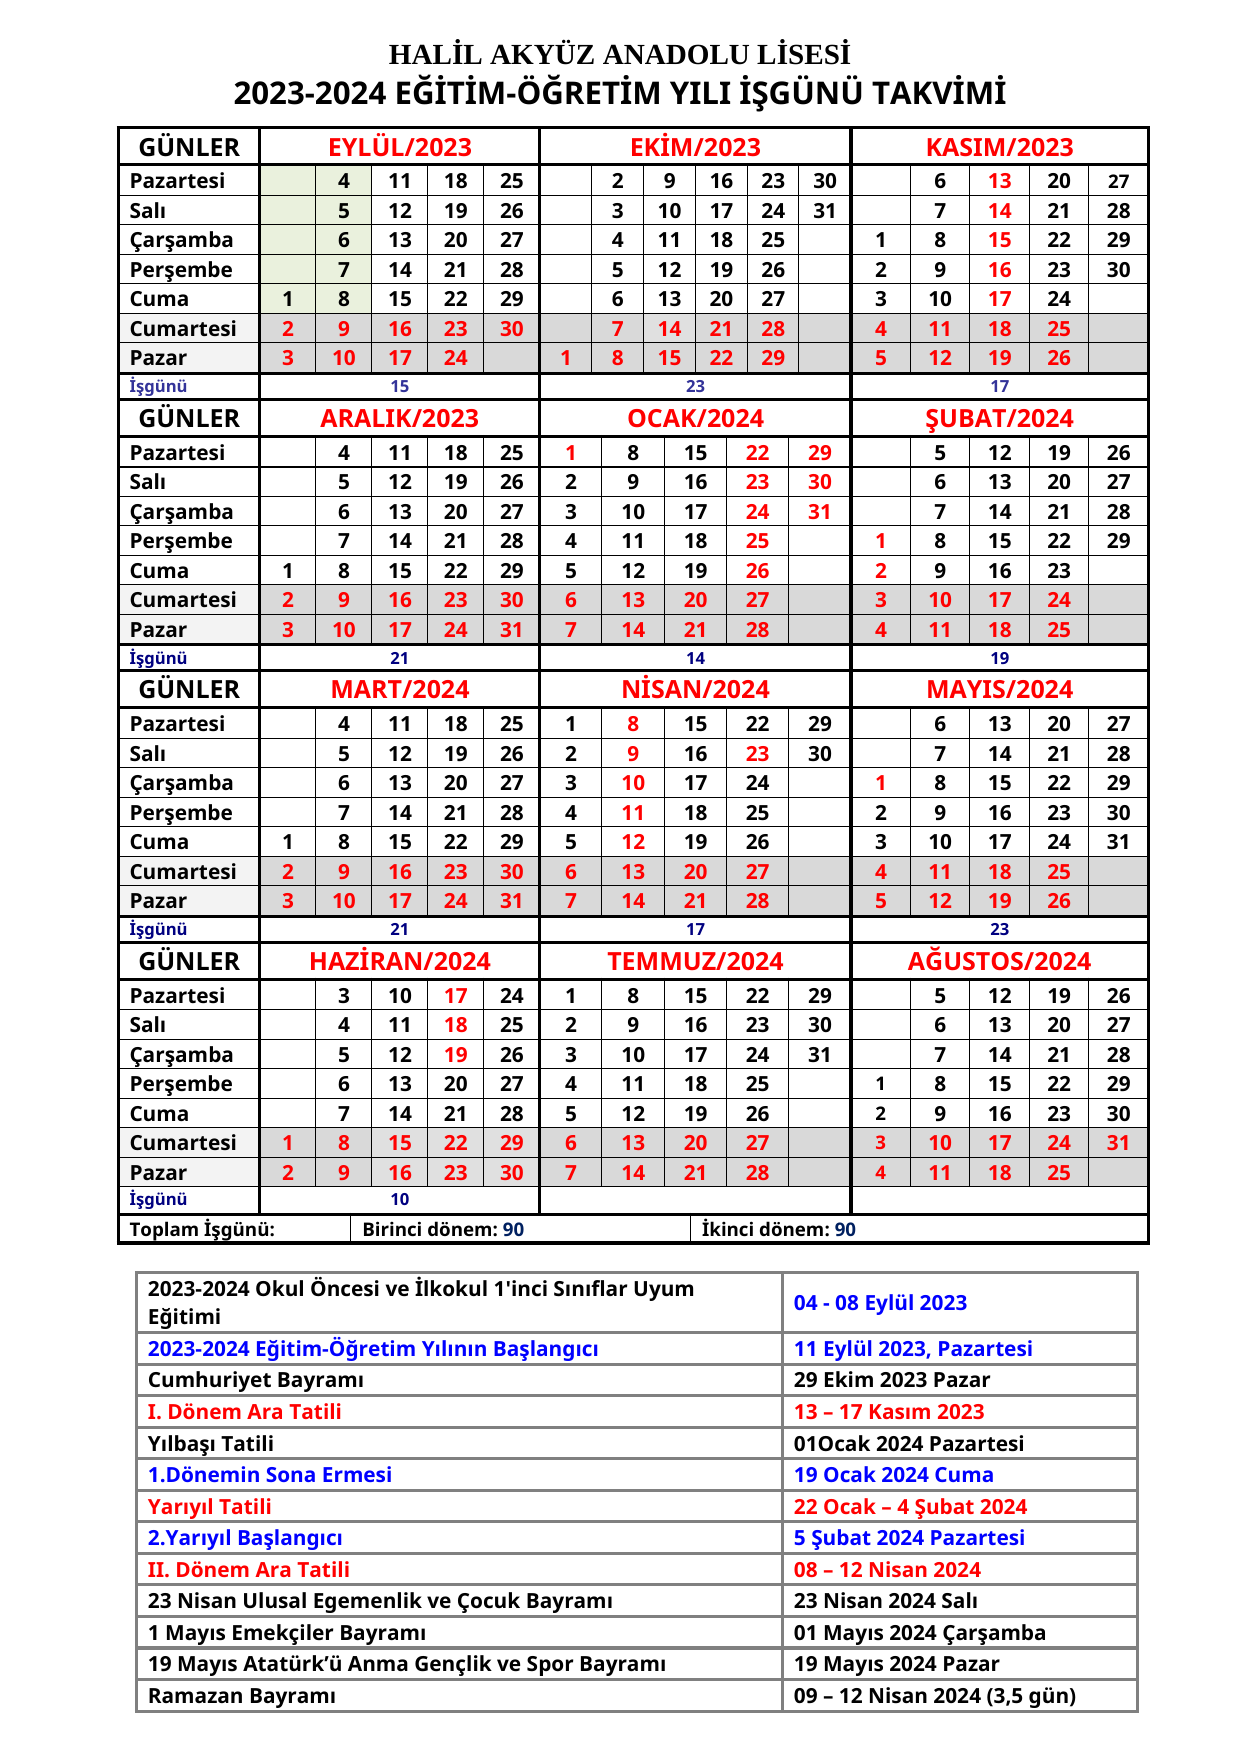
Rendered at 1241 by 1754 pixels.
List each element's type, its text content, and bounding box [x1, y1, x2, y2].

table_cell 28 [1089, 497, 1147, 525]
table_cell [261, 981, 315, 1009]
table_cell 3 [853, 827, 910, 856]
table_cell [789, 615, 849, 643]
table_cell Çarşamba [120, 768, 258, 797]
table_cell 15 [970, 1069, 1029, 1098]
table_cell 30 [789, 739, 849, 767]
table_cell 29 [484, 1128, 538, 1157]
table_cell Pazartesi [120, 981, 258, 1009]
table_cell 6 [911, 1010, 969, 1039]
table_cell 24 [1030, 827, 1088, 856]
table_cell 23 [853, 918, 1147, 941]
table_cell 9 [911, 798, 969, 826]
table_cell 1 [261, 284, 315, 313]
table_cell 16 [372, 585, 427, 614]
table_cell 18 [970, 1158, 1029, 1186]
table_cell Perşembe [120, 255, 258, 283]
text 2023-2024 EĞİTİM-ÖĞRETİM YILI İŞGÜNÜ TAKVİMİ [148, 71, 1093, 114]
table_cell I. Dönem Ara Tatili [138, 1397, 781, 1426]
table_cell 29 Ekim 2023 Pazar [784, 1366, 1136, 1394]
table_cell 14 [970, 739, 1029, 767]
table_cell İşgünü [120, 646, 258, 669]
table_cell 19 [970, 886, 1029, 915]
table_cell [541, 166, 591, 195]
table_cell 5 [541, 1099, 601, 1127]
table_cell 3 [261, 343, 315, 372]
table_cell 10 [602, 1040, 664, 1068]
table_cell [261, 1099, 315, 1127]
table_cell 08 – 12 Nisan 2024 [784, 1555, 1136, 1583]
table_cell [261, 526, 315, 555]
table_cell 11 [911, 615, 969, 643]
table_cell Cumartesi [120, 857, 258, 885]
table_cell 5 [541, 556, 601, 584]
table_cell 8 [602, 709, 664, 738]
table_cell 6 [911, 166, 969, 195]
table_cell 26 [748, 255, 798, 283]
table_cell 8 [911, 1069, 969, 1098]
table_cell 9 [911, 255, 969, 283]
table_cell Salı [120, 468, 258, 496]
table_cell 3 [261, 886, 315, 915]
table_cell 3 [853, 284, 910, 313]
table_cell [799, 225, 849, 254]
table_cell Cuma [120, 827, 258, 856]
table_cell 23 [1030, 255, 1088, 283]
table_cell 24 [727, 497, 788, 525]
table_cell 14 [602, 1158, 664, 1186]
table_cell 10 [602, 768, 664, 797]
table_cell [261, 709, 315, 738]
table_cell 18 [428, 166, 483, 195]
table_cell Yılbaşı Tatili [138, 1429, 781, 1457]
table_cell [853, 1187, 1147, 1213]
table_cell 15 [665, 438, 726, 466]
table_cell [1089, 284, 1147, 313]
table_cell [1089, 1158, 1147, 1186]
table_cell 18 [696, 225, 747, 254]
table_cell 1 [261, 556, 315, 584]
table_cell II. Dönem Ara Tatili [138, 1555, 781, 1583]
table_cell 29 [1089, 1069, 1147, 1098]
table_cell 3 [541, 768, 601, 797]
table_cell 5 [541, 827, 601, 856]
table_cell [1089, 585, 1147, 614]
table_cell 3 [853, 1128, 910, 1157]
table_cell 6 [541, 585, 601, 614]
table_cell 25 [484, 438, 538, 466]
table_cell 23 [1030, 1099, 1088, 1127]
table_cell 19 [428, 739, 483, 767]
table_cell [789, 827, 849, 856]
table_cell 21 [1030, 1040, 1088, 1068]
table_cell Cumartesi [120, 585, 258, 614]
table_cell 23 Nisan 2024 Salı [784, 1586, 1136, 1615]
table_cell 5 [592, 255, 643, 283]
table_cell 29 [484, 827, 538, 856]
table_cell 19 Mayıs Atatürk’ü Anma Gençlik ve Spor Bayramı [138, 1650, 781, 1678]
table_cell 11 [602, 526, 664, 555]
table_cell Cumartesi [120, 1128, 258, 1157]
table_cell 17 [372, 886, 427, 915]
table_cell [789, 556, 849, 584]
table_cell 22 [727, 981, 788, 1009]
table_cell [789, 585, 849, 614]
table_cell 19 [428, 1040, 483, 1068]
table_cell 29 [789, 709, 849, 738]
table_cell 23 [541, 375, 849, 398]
table_cell 19 [1030, 981, 1088, 1009]
table_cell 29 [484, 556, 538, 584]
table_cell 19 [665, 556, 726, 584]
table_cell AĞUSTOS/2024 [853, 944, 1147, 978]
table_cell 4 [541, 526, 601, 555]
table_cell [853, 196, 910, 224]
table_cell 27 [1089, 1010, 1147, 1039]
table_cell 25 [748, 225, 798, 254]
table_cell 16 [372, 1158, 427, 1186]
table_cell 14 [602, 615, 664, 643]
table_cell 16 [970, 798, 1029, 826]
table_cell Pazar [120, 1158, 258, 1186]
table_cell 18 [665, 798, 726, 826]
table_cell [789, 1158, 849, 1186]
table_cell 21 [665, 886, 726, 915]
table_cell 11 [911, 1158, 969, 1186]
table_cell ŞUBAT/2024 [853, 401, 1147, 435]
table_cell 17 [428, 981, 483, 1009]
table_cell Çarşamba [120, 497, 258, 525]
table_cell 2023-2024 Eğitim-Öğretim Yılının Başlangıcı [138, 1334, 781, 1362]
table_cell 18 [970, 857, 1029, 885]
table_cell [853, 739, 910, 767]
table_cell 12 [372, 468, 427, 496]
table_cell Perşembe [120, 1069, 258, 1098]
table_cell 8 [911, 225, 969, 254]
table_cell [853, 468, 910, 496]
table_cell NİSAN/2024 [541, 672, 849, 706]
table_cell 4 [853, 857, 910, 885]
table_cell GÜNLER [120, 672, 258, 706]
table_cell 22 [1030, 1069, 1088, 1098]
table_cell 11 Eylül 2023, Pazartesi [784, 1334, 1136, 1362]
table_cell 2 [261, 1158, 315, 1186]
table_cell 7 [541, 1158, 601, 1186]
table_cell 21 [1030, 739, 1088, 767]
table_cell Pazar [120, 615, 258, 643]
table_cell 31 [484, 886, 538, 915]
table_cell [853, 166, 910, 195]
table_cell 16 [665, 739, 726, 767]
table_cell Salı [120, 739, 258, 767]
table_cell 6 [316, 1069, 371, 1098]
table_cell 30 [484, 585, 538, 614]
table_cell 19 [696, 255, 747, 283]
table_cell [261, 798, 315, 826]
table_cell [261, 438, 315, 466]
table_cell 12 [372, 1040, 427, 1068]
table_cell 13 [602, 857, 664, 885]
table_cell 28 [484, 526, 538, 555]
table_cell 30 [1089, 798, 1147, 826]
table_cell 7 [911, 739, 969, 767]
table_cell 26 [484, 739, 538, 767]
table_cell [853, 1010, 910, 1039]
table_cell 4 [541, 1069, 601, 1098]
table_cell 17 [665, 497, 726, 525]
table_cell Pazartesi [120, 438, 258, 466]
table_cell 5 [316, 196, 371, 224]
table_cell 6 [911, 468, 969, 496]
table_cell 1 [261, 1128, 315, 1157]
table_cell [1089, 343, 1147, 372]
table_cell 17 [665, 768, 726, 797]
table_cell 26 [1089, 981, 1147, 1009]
table_cell [261, 468, 315, 496]
table_cell [261, 739, 315, 767]
table_cell 4 [541, 798, 601, 826]
table_cell Pazar [120, 886, 258, 915]
table_cell 22 Ocak – 4 Şubat 2024 [784, 1492, 1136, 1520]
table_cell 15 [372, 827, 427, 856]
table_cell 26 [484, 196, 538, 224]
table_cell 14 [372, 255, 427, 283]
table_cell 11 [602, 1069, 664, 1098]
table_cell TEMMUZ/2024 [541, 944, 849, 978]
table_cell 1 [261, 827, 315, 856]
table_cell 30 [1089, 1099, 1147, 1127]
table_cell [1089, 556, 1147, 584]
table_cell 10 [911, 827, 969, 856]
table_cell 31 [789, 1040, 849, 1068]
table_cell 5 [316, 739, 371, 767]
table_cell Cumartesi [120, 314, 258, 342]
table_cell 19 [970, 343, 1029, 372]
table_cell 5 [853, 886, 910, 915]
table_cell 24 [484, 981, 538, 1009]
table_cell 7 [541, 886, 601, 915]
table_cell 18 [970, 615, 1029, 643]
table_cell 29 [789, 438, 849, 466]
table_cell 4 [316, 1010, 371, 1039]
table_cell 1 Mayıs Emekçiler Bayramı [138, 1618, 781, 1646]
table_cell 20 [1030, 468, 1088, 496]
table_cell 26 [484, 468, 538, 496]
table_cell 10 [911, 1128, 969, 1157]
table_cell 4 [316, 166, 371, 195]
table_cell 4 [592, 225, 643, 254]
table_cell 17 [372, 615, 427, 643]
table_cell 12 [372, 196, 427, 224]
table_cell Salı [120, 196, 258, 224]
table_cell 19 Mayıs 2024 Pazar [784, 1650, 1136, 1678]
table_cell [484, 343, 538, 372]
table_cell 4 [853, 615, 910, 643]
table_cell 12 [372, 739, 427, 767]
table_cell 20 [428, 497, 483, 525]
table_cell [1089, 615, 1147, 643]
table_cell 25 [727, 526, 788, 555]
table_cell 23 [1030, 556, 1088, 584]
table_cell 23 [748, 166, 798, 195]
table_cell 7 [911, 196, 969, 224]
table_cell Pazartesi [120, 709, 258, 738]
table_cell ARALIK/2023 [261, 401, 538, 435]
table_cell 6 [316, 768, 371, 797]
table_cell 3 [541, 497, 601, 525]
table_cell GÜNLER [120, 944, 258, 978]
table_cell 23 [428, 857, 483, 885]
table_cell 25 [1030, 314, 1088, 342]
table_cell 22 [696, 343, 747, 372]
table_cell 16 [665, 1010, 726, 1039]
table_cell 28 [727, 886, 788, 915]
table_cell 27 [484, 768, 538, 797]
table_cell 25 [484, 1010, 538, 1039]
table_cell [541, 314, 591, 342]
table_cell 22 [428, 284, 483, 313]
table_cell 19 [428, 196, 483, 224]
table_cell 3 [261, 615, 315, 643]
table_cell 11 [911, 314, 969, 342]
table_cell 5 [911, 438, 969, 466]
table_cell 14 [970, 497, 1029, 525]
table_cell Yarıyıl Tatili [138, 1492, 781, 1520]
table_cell 21 [696, 314, 747, 342]
table_cell GÜNLER [120, 401, 258, 435]
table_cell 3 [316, 981, 371, 1009]
table_cell 14 [970, 196, 1029, 224]
table_cell 8 [316, 1128, 371, 1157]
table_cell 25 [1030, 1158, 1088, 1186]
table_cell 28 [484, 1099, 538, 1127]
table_cell 29 [484, 284, 538, 313]
table_cell 15 [372, 284, 427, 313]
table_cell 25 [484, 166, 538, 195]
table_cell 13 [970, 468, 1029, 496]
table_cell 30 [484, 857, 538, 885]
table_cell 9 [316, 585, 371, 614]
table_cell 13 [372, 497, 427, 525]
table_cell 24 [428, 343, 483, 372]
table_cell 27 [727, 585, 788, 614]
table_cell [799, 314, 849, 342]
table_cell 09 – 12 Nisan 2024 (3,5 gün) [784, 1681, 1136, 1709]
table_cell 18 [428, 709, 483, 738]
table_cell 23 Nisan Ulusal Egemenlik ve Çocuk Bayramı [138, 1586, 781, 1615]
table_cell 8 [911, 526, 969, 555]
table_cell 7 [592, 314, 643, 342]
table_cell 2 [541, 739, 601, 767]
table_cell 4 [853, 1158, 910, 1186]
table_cell [799, 284, 849, 313]
table_cell 13 [372, 768, 427, 797]
table_cell 3 [853, 585, 910, 614]
table_cell 23 [727, 468, 788, 496]
table_cell [261, 1040, 315, 1068]
table_cell 30 [484, 1158, 538, 1186]
table_cell 1 [853, 225, 910, 254]
table_cell 7 [541, 615, 601, 643]
table_cell HAZİRAN/2024 [261, 944, 538, 978]
table_cell 9 [316, 1158, 371, 1186]
table_cell 4 [853, 314, 910, 342]
table_cell 2.Yarıyıl Başlangıcı [138, 1523, 781, 1552]
table_cell 15 [665, 981, 726, 1009]
table_cell 7 [316, 798, 371, 826]
table_cell 10 [911, 284, 969, 313]
table_cell 12 [911, 343, 969, 372]
table_cell 10 [316, 886, 371, 915]
table_cell 14 [602, 886, 664, 915]
table_cell 1 [541, 981, 601, 1009]
table_cell 2 [592, 166, 643, 195]
table_cell 28 [1089, 739, 1147, 767]
table_cell [541, 1187, 849, 1213]
table_cell 15 [970, 526, 1029, 555]
table_cell 23 [1030, 798, 1088, 826]
table_cell Cuma [120, 556, 258, 584]
table_cell 3 [592, 196, 643, 224]
table_cell [1089, 886, 1147, 915]
table_cell 18 [665, 526, 726, 555]
table_cell 11 [372, 166, 427, 195]
table_cell 28 [1089, 196, 1147, 224]
table_cell 19 [1030, 438, 1088, 466]
table_cell 17 [853, 375, 1147, 398]
table_cell MART/2024 [261, 672, 538, 706]
table_cell [789, 798, 849, 826]
table_cell 5 [911, 981, 969, 1009]
table_cell [853, 438, 910, 466]
table_cell 15 [970, 768, 1029, 797]
table_cell 15 [261, 375, 538, 398]
table_cell 27 [727, 1128, 788, 1157]
table_cell 17 [665, 1040, 726, 1068]
table_header KASIM/2023 [853, 129, 1147, 163]
table_cell 28 [748, 314, 798, 342]
table_cell 5 [316, 468, 371, 496]
table_cell 2 [541, 1010, 601, 1039]
table_cell 16 [970, 255, 1029, 283]
table_cell 12 [970, 438, 1029, 466]
table_cell 2 [261, 585, 315, 614]
table_cell 10 [261, 1187, 538, 1213]
table_cell 21 [428, 255, 483, 283]
table_header GÜNLER [120, 129, 258, 163]
table_cell 10 [372, 981, 427, 1009]
table_cell 19 [853, 646, 1147, 669]
table_cell 15 [372, 1128, 427, 1157]
table_cell 20 [1030, 1010, 1088, 1039]
table_cell 20 [428, 1069, 483, 1098]
table_header 04 - 08 Eylül 2023 [784, 1274, 1136, 1331]
table_cell 6 [316, 497, 371, 525]
table_cell Ramazan Bayramı [138, 1681, 781, 1709]
table_cell 2 [853, 255, 910, 283]
table_cell 16 [970, 1099, 1029, 1127]
table_cell 10 [644, 196, 695, 224]
table_cell 16 [372, 314, 427, 342]
table_cell 23 [428, 1158, 483, 1186]
table_header EKİM/2023 [541, 129, 849, 163]
table_cell 25 [484, 709, 538, 738]
table_cell 9 [602, 1010, 664, 1039]
table_cell 20 [665, 1128, 726, 1157]
table_cell 24 [1030, 585, 1088, 614]
table_cell 8 [316, 284, 371, 313]
table_cell 15 [644, 343, 695, 372]
table_cell 22 [428, 827, 483, 856]
table_cell 2 [541, 468, 601, 496]
table_cell 19 [665, 827, 726, 856]
table_cell 31 [1089, 1128, 1147, 1157]
table_cell [541, 284, 591, 313]
table_cell 27 [748, 284, 798, 313]
table_cell Pazar [120, 343, 258, 372]
table_cell 16 [665, 468, 726, 496]
table_cell 9 [316, 314, 371, 342]
table_cell [789, 1069, 849, 1098]
table_header 2023-2024 Okul Öncesi ve İlkokul 1'inci Sınıflar Uyum Eğitimi [138, 1274, 781, 1331]
table_cell 21 [665, 1158, 726, 1186]
table_cell 12 [644, 255, 695, 283]
table_cell İkinci dönem: 90 [691, 1216, 1147, 1241]
table_cell 24 [428, 615, 483, 643]
table_cell 10 [316, 615, 371, 643]
table_cell 30 [799, 166, 849, 195]
table_cell 1 [853, 1069, 910, 1098]
table_cell 12 [602, 1099, 664, 1127]
table_cell 24 [748, 196, 798, 224]
table_cell [789, 768, 849, 797]
table_cell [261, 255, 315, 283]
table_cell 19 [665, 1099, 726, 1127]
table_cell 18 [428, 438, 483, 466]
table_cell 9 [911, 1099, 969, 1127]
table_cell 5 Şubat 2024 Pazartesi [784, 1523, 1136, 1552]
table_cell 28 [1089, 1040, 1147, 1068]
table_cell 8 [316, 827, 371, 856]
table_cell 2 [261, 314, 315, 342]
table_cell 29 [789, 981, 849, 1009]
table_cell 21 [428, 1099, 483, 1127]
table_cell 13 – 17 Kasım 2023 [784, 1397, 1136, 1426]
table_cell 9 [644, 166, 695, 195]
table_cell 13 [372, 1069, 427, 1098]
table_cell 1.Dönemin Sona Ermesi [138, 1460, 781, 1489]
table_cell 10 [316, 343, 371, 372]
table_cell 26 [727, 827, 788, 856]
table_cell 8 [602, 438, 664, 466]
table_cell [261, 196, 315, 224]
table_cell 16 [372, 857, 427, 885]
table_cell 2 [853, 798, 910, 826]
table_cell 12 [602, 827, 664, 856]
table_cell 7 [911, 497, 969, 525]
table_cell 21 [428, 798, 483, 826]
table_cell [853, 497, 910, 525]
table_cell Cumhuriyet Bayramı [138, 1366, 781, 1394]
table_cell 6 [541, 1128, 601, 1157]
table_cell 27 [484, 225, 538, 254]
table_cell [799, 343, 849, 372]
table_cell 26 [1089, 438, 1147, 466]
table_cell 6 [541, 857, 601, 885]
table_cell 27 [484, 1069, 538, 1098]
table_cell [789, 1099, 849, 1127]
table_cell 17 [970, 827, 1029, 856]
table_cell 8 [602, 981, 664, 1009]
table_cell 29 [1089, 526, 1147, 555]
table_cell 11 [911, 857, 969, 885]
table_cell 30 [484, 314, 538, 342]
table_cell 19 Ocak 2024 Cuma [784, 1460, 1136, 1489]
table_cell 8 [911, 768, 969, 797]
table_cell 28 [484, 255, 538, 283]
table_cell Çarşamba [120, 225, 258, 254]
table_cell 20 [665, 585, 726, 614]
table_cell 1 [853, 526, 910, 555]
table_cell 20 [1030, 709, 1088, 738]
table_cell 18 [970, 314, 1029, 342]
table_cell 01 Mayıs 2024 Çarşamba [784, 1618, 1136, 1646]
table_cell 1 [541, 343, 591, 372]
table_cell OCAK/2024 [541, 401, 849, 435]
table_cell 22 [727, 709, 788, 738]
table_cell 13 [372, 225, 427, 254]
table_cell MAYIS/2024 [853, 672, 1147, 706]
table_cell 11 [372, 1010, 427, 1039]
table_cell [853, 1040, 910, 1068]
table_cell İşgünü [120, 375, 258, 398]
table_cell 21 [428, 526, 483, 555]
table_cell 7 [316, 1099, 371, 1127]
table_cell 18 [428, 1010, 483, 1039]
table_cell 29 [1089, 768, 1147, 797]
table_cell 26 [727, 556, 788, 584]
table_cell 9 [602, 468, 664, 496]
table_cell 16 [696, 166, 747, 195]
table_cell 14 [541, 646, 849, 669]
table_cell Salı [120, 1010, 258, 1039]
table_cell 28 [484, 798, 538, 826]
table_cell [261, 497, 315, 525]
table_cell Perşembe [120, 526, 258, 555]
table_cell İşgünü [120, 918, 258, 941]
table_cell 6 [911, 709, 969, 738]
table_cell 29 [1089, 225, 1147, 254]
table_cell 23 [727, 739, 788, 767]
table_cell 30 [789, 1010, 849, 1039]
table_cell 25 [1030, 857, 1088, 885]
table_cell 30 [1089, 255, 1147, 283]
table_cell 26 [1030, 343, 1088, 372]
table_cell 5 [316, 1040, 371, 1068]
table_cell 21 [261, 918, 538, 941]
table_cell 2 [853, 556, 910, 584]
table_cell [799, 255, 849, 283]
table_cell [1089, 314, 1147, 342]
table_cell 23 [428, 314, 483, 342]
table_cell 6 [592, 284, 643, 313]
table_cell 26 [484, 1040, 538, 1068]
table_cell [261, 225, 315, 254]
table_cell 17 [541, 918, 849, 941]
table_cell 9 [602, 739, 664, 767]
table_cell 31 [799, 196, 849, 224]
table_cell 13 [644, 284, 695, 313]
table_cell 12 [911, 886, 969, 915]
table_cell 20 [1030, 166, 1088, 195]
table_cell [261, 166, 315, 195]
table_cell 15 [970, 225, 1029, 254]
table_cell 28 [727, 1158, 788, 1186]
table_cell 13 [602, 585, 664, 614]
table_cell 4 [316, 709, 371, 738]
table_cell 11 [602, 798, 664, 826]
table_cell [853, 709, 910, 738]
table_cell 8 [316, 556, 371, 584]
table_cell 30 [789, 468, 849, 496]
table_cell 14 [372, 1099, 427, 1127]
table_cell 27 [1089, 468, 1147, 496]
table_cell 11 [644, 225, 695, 254]
table_cell 17 [372, 343, 427, 372]
table_cell 26 [1030, 886, 1088, 915]
table_cell [541, 255, 591, 283]
table_cell 25 [727, 1069, 788, 1098]
table_cell 24 [1030, 284, 1088, 313]
table_cell 27 [1089, 709, 1147, 738]
table_cell 18 [665, 1069, 726, 1098]
table_cell 11 [372, 709, 427, 738]
table_cell 21 [1030, 196, 1088, 224]
table_cell Çarşamba [120, 1040, 258, 1068]
table_cell 15 [372, 556, 427, 584]
table_cell 17 [970, 585, 1029, 614]
table_cell 11 [372, 438, 427, 466]
table_cell 22 [428, 1128, 483, 1157]
table_cell 1 [541, 709, 601, 738]
table_cell 17 [970, 284, 1029, 313]
table_cell [789, 1128, 849, 1157]
table_cell 22 [1030, 526, 1088, 555]
table_cell 21 [665, 615, 726, 643]
table_cell 10 [602, 497, 664, 525]
table_cell 27 [727, 857, 788, 885]
table_cell 24 [1030, 1128, 1088, 1157]
table_cell Cuma [120, 284, 258, 313]
table_cell 27 [1089, 166, 1147, 195]
table_cell 31 [1089, 827, 1147, 856]
table_cell 17 [970, 1128, 1029, 1157]
table_cell 2 [261, 857, 315, 885]
table_cell 14 [644, 314, 695, 342]
table_cell [789, 857, 849, 885]
table_cell Perşembe [120, 798, 258, 826]
table_cell [541, 225, 591, 254]
table_cell 13 [970, 166, 1029, 195]
table_cell 01Ocak 2024 Pazartesi [784, 1429, 1136, 1457]
table_cell 7 [911, 1040, 969, 1068]
table_cell 12 [970, 981, 1029, 1009]
table_cell [261, 1010, 315, 1039]
table_cell 14 [372, 798, 427, 826]
table_cell 22 [727, 438, 788, 466]
table_cell 1 [541, 438, 601, 466]
table_cell 14 [970, 1040, 1029, 1068]
table_cell [789, 886, 849, 915]
table_cell 2 [853, 1099, 910, 1127]
table_cell 20 [428, 225, 483, 254]
table_cell 6 [316, 225, 371, 254]
table_cell 15 [665, 709, 726, 738]
table_cell 16 [970, 556, 1029, 584]
table_cell Birinci dönem: 90 [351, 1216, 690, 1241]
table_cell 7 [316, 255, 371, 283]
table_cell [1089, 857, 1147, 885]
table_cell 9 [911, 556, 969, 584]
table_cell 12 [602, 556, 664, 584]
table_cell [789, 526, 849, 555]
table_cell Toplam İşgünü: [120, 1216, 350, 1241]
table_cell 5 [853, 343, 910, 372]
table_cell 25 [1030, 615, 1088, 643]
table_cell 29 [748, 343, 798, 372]
table_cell 8 [592, 343, 643, 372]
table_cell 17 [696, 196, 747, 224]
table_cell [261, 768, 315, 797]
table_cell 4 [316, 438, 371, 466]
table_cell Pazartesi [120, 166, 258, 195]
table_cell [853, 981, 910, 1009]
table_cell 22 [1030, 768, 1088, 797]
table_cell 26 [727, 1099, 788, 1127]
table_cell 24 [428, 886, 483, 915]
table_cell 24 [727, 1040, 788, 1068]
table_cell 22 [1030, 225, 1088, 254]
table_cell 10 [911, 585, 969, 614]
table_cell 1 [853, 768, 910, 797]
table_header EYLÜL/2023 [261, 129, 538, 163]
table_cell [261, 1069, 315, 1098]
table_cell 24 [727, 768, 788, 797]
table_cell 21 [1030, 497, 1088, 525]
table_cell 23 [428, 585, 483, 614]
table_cell 13 [970, 709, 1029, 738]
table_cell Cuma [120, 1099, 258, 1127]
table_cell 19 [428, 468, 483, 496]
table_cell 31 [484, 615, 538, 643]
table_cell 20 [428, 768, 483, 797]
table_cell 7 [316, 526, 371, 555]
table_cell 27 [484, 497, 538, 525]
table_cell 23 [727, 1010, 788, 1039]
table_cell [541, 196, 591, 224]
table_cell 13 [970, 1010, 1029, 1039]
table_cell İşgünü [120, 1187, 258, 1213]
table_cell 31 [789, 497, 849, 525]
table_cell 21 [261, 646, 538, 669]
table_cell 13 [602, 1128, 664, 1157]
table_cell 28 [727, 615, 788, 643]
table_cell 20 [696, 284, 747, 313]
table_cell 22 [428, 556, 483, 584]
table_cell 20 [665, 857, 726, 885]
table_cell 25 [727, 798, 788, 826]
table_cell 9 [316, 857, 371, 885]
table_cell 14 [372, 526, 427, 555]
table_cell 3 [541, 1040, 601, 1068]
